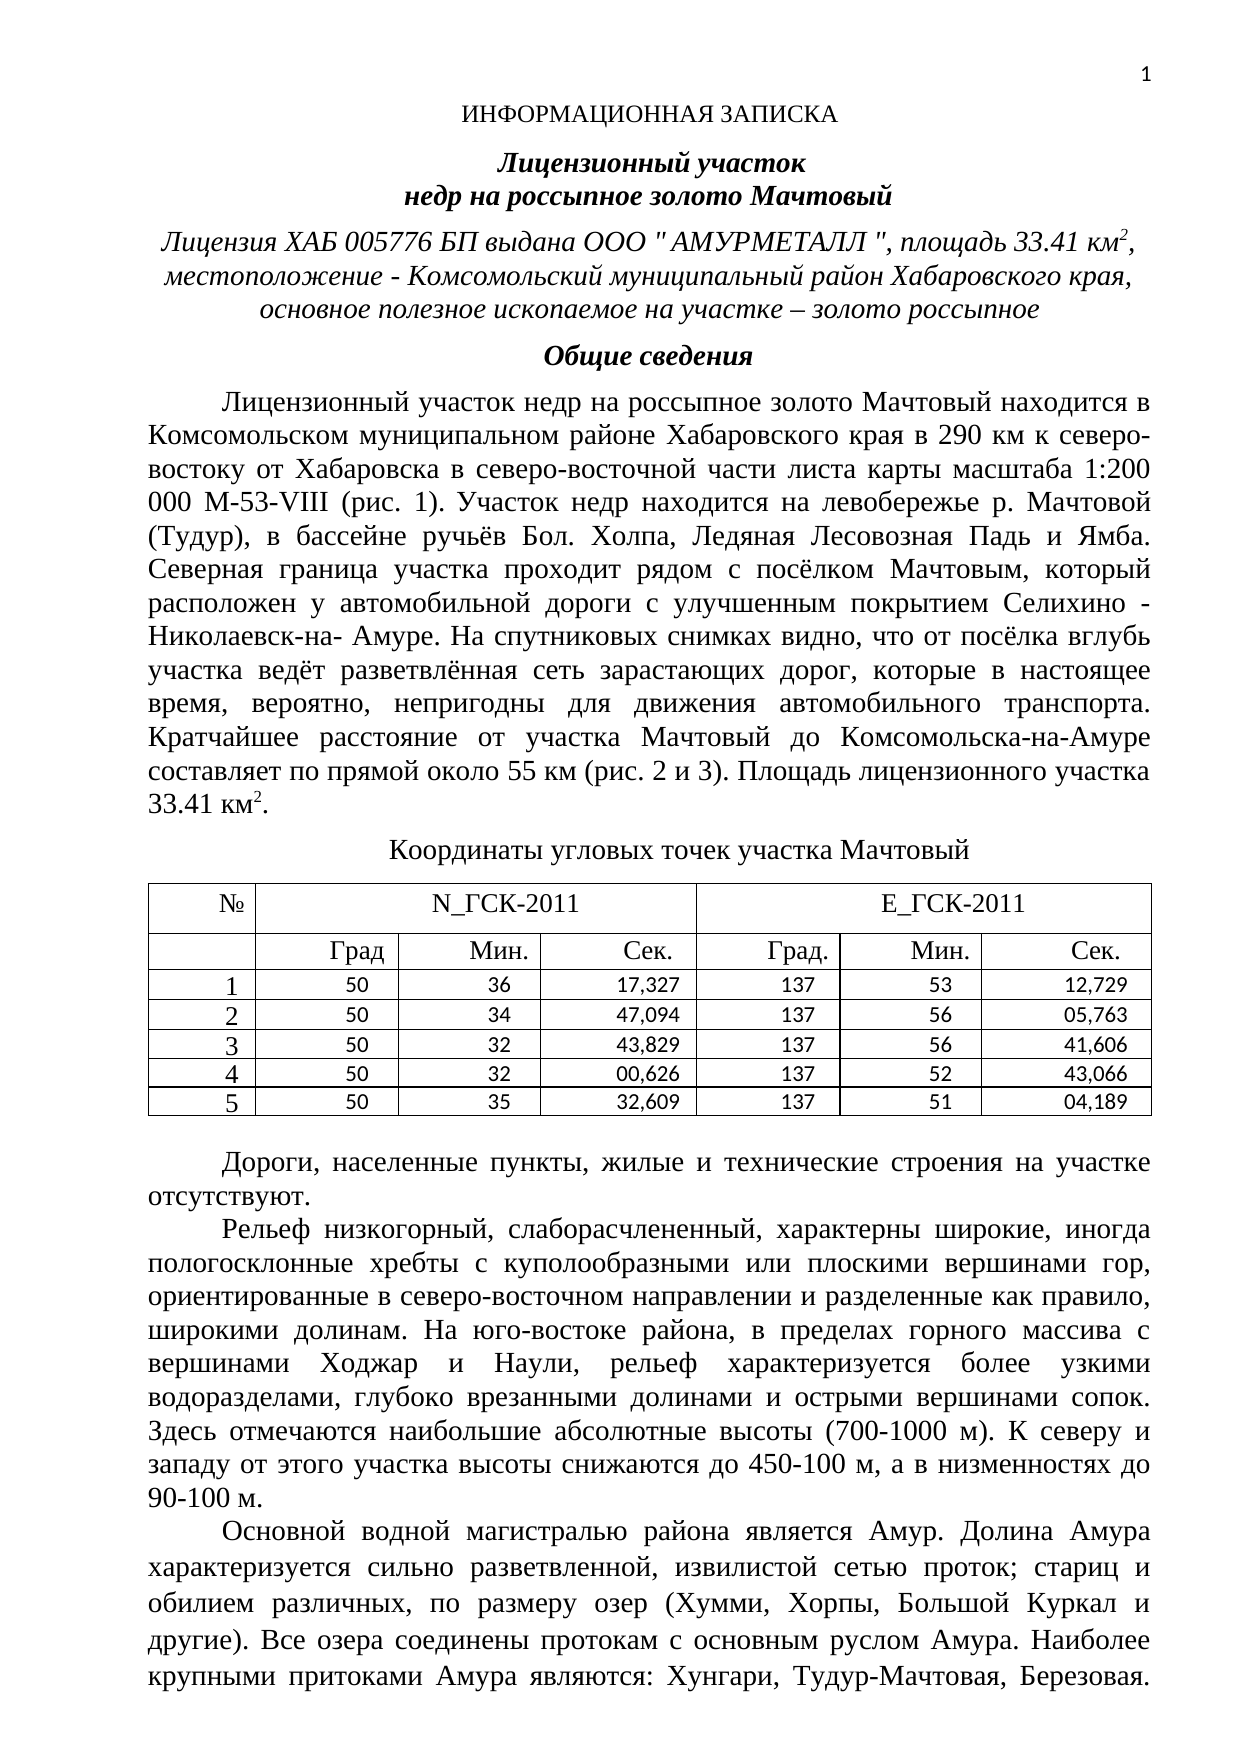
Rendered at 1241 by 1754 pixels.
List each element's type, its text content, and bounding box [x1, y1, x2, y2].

text Рельеф низкогорный, слаборасчлененный, характерны широкие, иногда пологосклонные хребты с куполообразными или плоскими вершинами гор, ориентированные в северо-восточном направлении и разделенные как правило, широкими долинам. На юго-востоке района, в пределах горного массива с вершинами Ходжар и Наули, рельеф характеризуется более узкими водоразделами, глубоко врезанными долинами и острыми вершинами сопок. Здесь отмечаются наибольшие абсолютные высоты (700-1000 м). К северу и западу от этого участка высоты снижаются до 450-100 м, а в низменностях до 90-100 м. [148, 1211, 1152, 1513]
text ИНФОРМАЦИОННАЯ ЗАПИСКА [148, 99, 1152, 128]
text Координаты угловых точек участка Мачтовый [148, 832, 1152, 866]
table_cell 32 [399, 1059, 540, 1086]
table_cell 56 [841, 1000, 981, 1029]
table_cell 50 [256, 1030, 398, 1058]
table_cell 56 [841, 1030, 981, 1058]
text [148, 1513, 1152, 1691]
table_cell 32,609 [541, 1088, 696, 1115]
table_cell 05,763 [982, 1000, 1151, 1029]
table_cell 43,829 [541, 1030, 696, 1058]
table_cell 34 [399, 1000, 540, 1029]
table_cell 47,094 [541, 1000, 696, 1029]
table_cell 137 [697, 1059, 839, 1086]
table_cell 53 [841, 970, 981, 999]
text Дороги, населенные пункты, жилые и технические строения на участке отсутствуют. [148, 1144, 1152, 1211]
table_cell Сек. [541, 934, 696, 969]
table_cell Сек. [982, 934, 1151, 969]
table_cell 43,066 [982, 1059, 1151, 1086]
table_cell 137 [697, 1088, 839, 1115]
text Лицензионный участок недр на россыпное золото Мачтовый находится в Комсомольском муниципальном районе Хабаровского края в 290 км к северо-востоку от Хабаровска в северо-восточной части листа карты масштаба 1:200 000 М-53-VIII (рис. 1). Участок недр находится на левобережье р. Мачтовой (Тудур), в бассейне ручьёв Бол. Холпа, Ледяная Лесовозная Падь и Ямба. Северная граница участка проходит рядом с посёлком Мачтовым, который расположен у автомобильной дороги с улучшенным покрытием Селихино - Николаевск-на- Амуре. На спутниковых снимках видно, что от посёлка вглубь участка ведёт разветвлённая сеть зарастающих дорог, которые в настоящее время, вероятно, непригодны для движения автомобильного транспорта. Кратчайшее расстояние от участка Мачтовый до Комсомольска-на-Амуре составляет по прямой около 55 км (рис. 2 и 3). Площадь лицензионного участка 33.41 км2. [148, 384, 1152, 820]
table_cell 50 [256, 970, 398, 999]
table_cell 50 [256, 1000, 398, 1029]
table_header № [149, 884, 255, 933]
table_cell Мин. [399, 934, 540, 969]
table_cell 137 [697, 1030, 839, 1058]
table_cell 5 [149, 1088, 255, 1115]
table_cell 1 [149, 970, 255, 999]
table_cell 51 [841, 1088, 981, 1115]
table_cell 3 [149, 1030, 255, 1058]
table_cell 00,626 [541, 1059, 696, 1086]
table_cell 17,327 [541, 970, 696, 999]
table_cell 2 [149, 1000, 255, 1029]
table_cell 50 [256, 1059, 398, 1086]
table_cell 41,606 [982, 1030, 1151, 1058]
table_cell 12,729 [982, 970, 1151, 999]
table_cell 35 [399, 1088, 540, 1115]
table_cell Мин. [841, 934, 981, 969]
table_cell 50 [256, 1088, 398, 1115]
table_cell 52 [841, 1059, 981, 1086]
table_cell 32 [399, 1030, 540, 1058]
text Лицензия ХАБ 005776 БП выдана ООО " АМУРМЕТАЛЛ ", площадь 33.41 км2, местоположение - Комсомольский муниципальный район Хабаровского края, основное полезное ископаемое на участке – золото россыпное [148, 224, 1152, 325]
table_cell [149, 934, 255, 969]
table_header E_ГСК-2011 [697, 884, 1151, 933]
table_cell 137 [697, 970, 839, 999]
text Общие сведения [148, 338, 1152, 371]
table_cell Град. [697, 934, 839, 969]
table_cell 4 [149, 1059, 255, 1086]
table_cell Град. [256, 934, 398, 969]
table_header N_ГСК-2011 [256, 884, 696, 933]
table_cell 36 [399, 970, 540, 999]
text Лицензионный участок недр на россыпное золото Мачтовый [148, 145, 1152, 212]
table_cell 04,189 [982, 1088, 1151, 1115]
table_cell 137 [697, 1000, 839, 1029]
